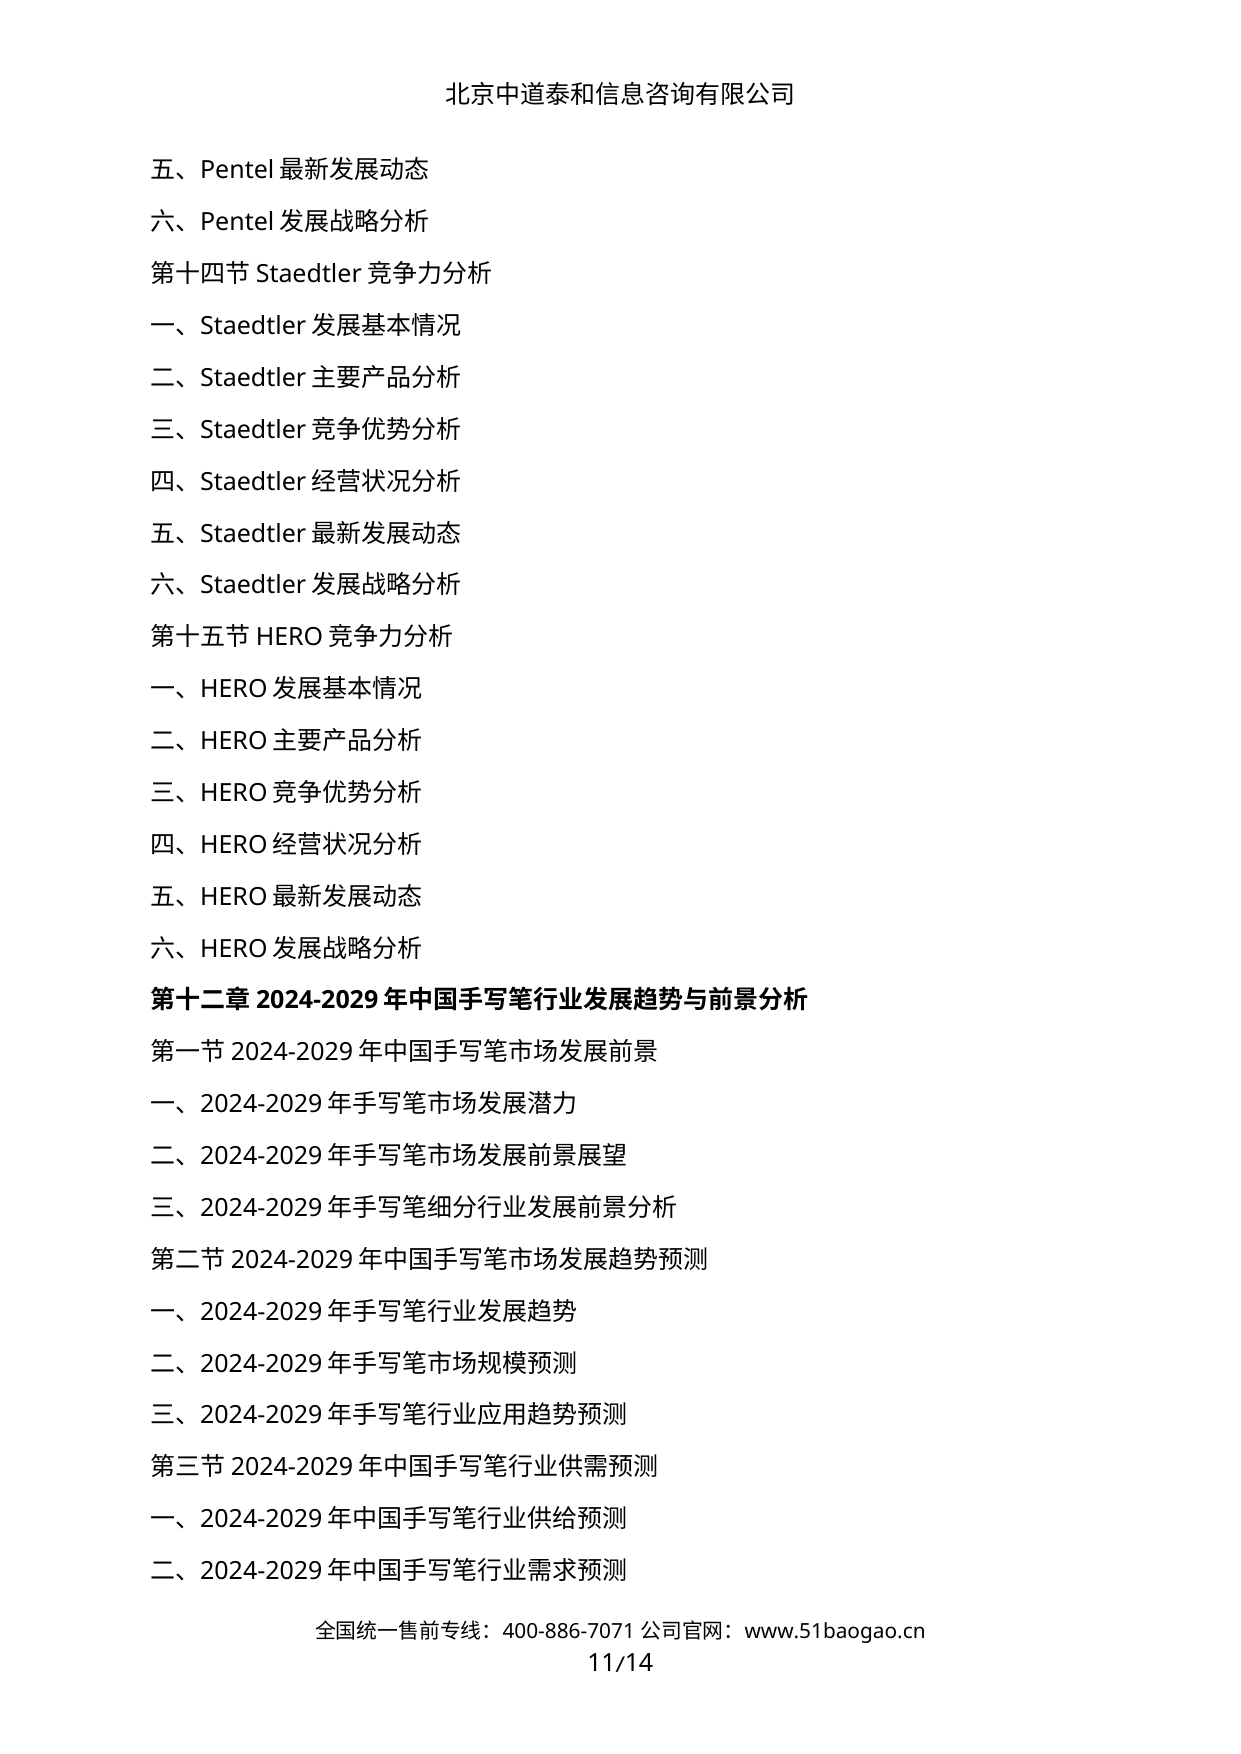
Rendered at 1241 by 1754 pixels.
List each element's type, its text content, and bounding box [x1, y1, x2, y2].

text 四、HERO经营状况分析 [150, 824, 1090, 861]
text 六、HERO发展战略分析 [150, 928, 1090, 964]
text 一、Staedtler发展基本情况 [150, 306, 1090, 342]
text 一、HERO发展基本情况 [150, 669, 1090, 705]
text 三、2024-2029年手写笔行业应用趋势预测 [150, 1395, 1090, 1431]
text 五、HERO最新发展动态 [150, 876, 1090, 912]
text 六、Pentel发展战略分析 [150, 202, 1090, 238]
text 第一节 2024-2029年中国手写笔市场发展前景 [150, 1032, 1090, 1068]
text 第十四节 Staedtler竞争力分析 [150, 254, 1090, 290]
text 一、2024-2029年手写笔市场发展潜力 [150, 1084, 1090, 1120]
text 二、HERO主要产品分析 [150, 721, 1090, 757]
text 三、Staedtler竞争优势分析 [150, 409, 1090, 446]
text 一、2024-2029年手写笔行业发展趋势 [150, 1291, 1090, 1327]
text 一、2024-2029年中国手写笔行业供给预测 [150, 1499, 1090, 1535]
text 五、Pentel最新发展动态 [150, 150, 1090, 186]
text 二、2024-2029年手写笔市场发展前景展望 [150, 1136, 1090, 1172]
text 二、2024-2029年中国手写笔行业需求预测 [150, 1551, 1090, 1587]
text 二、Staedtler主要产品分析 [150, 357, 1090, 394]
text 三、2024-2029年手写笔细分行业发展前景分析 [150, 1187, 1090, 1224]
text 二、2024-2029年手写笔市场规模预测 [150, 1343, 1090, 1379]
text 第二节 2024-2029年中国手写笔市场发展趋势预测 [150, 1239, 1090, 1276]
text 第十五节 HERO竞争力分析 [150, 617, 1090, 653]
text 三、HERO竞争优势分析 [150, 772, 1090, 809]
text 第三节 2024-2029年中国手写笔行业供需预测 [150, 1447, 1090, 1483]
text 六、Staedtler发展战略分析 [150, 565, 1090, 601]
text 四、Staedtler经营状况分析 [150, 461, 1090, 497]
text 第十二章 2024-2029年中国手写笔行业发展趋势与前景分析 [150, 980, 1090, 1016]
text 五、Staedtler最新发展动态 [150, 513, 1090, 549]
